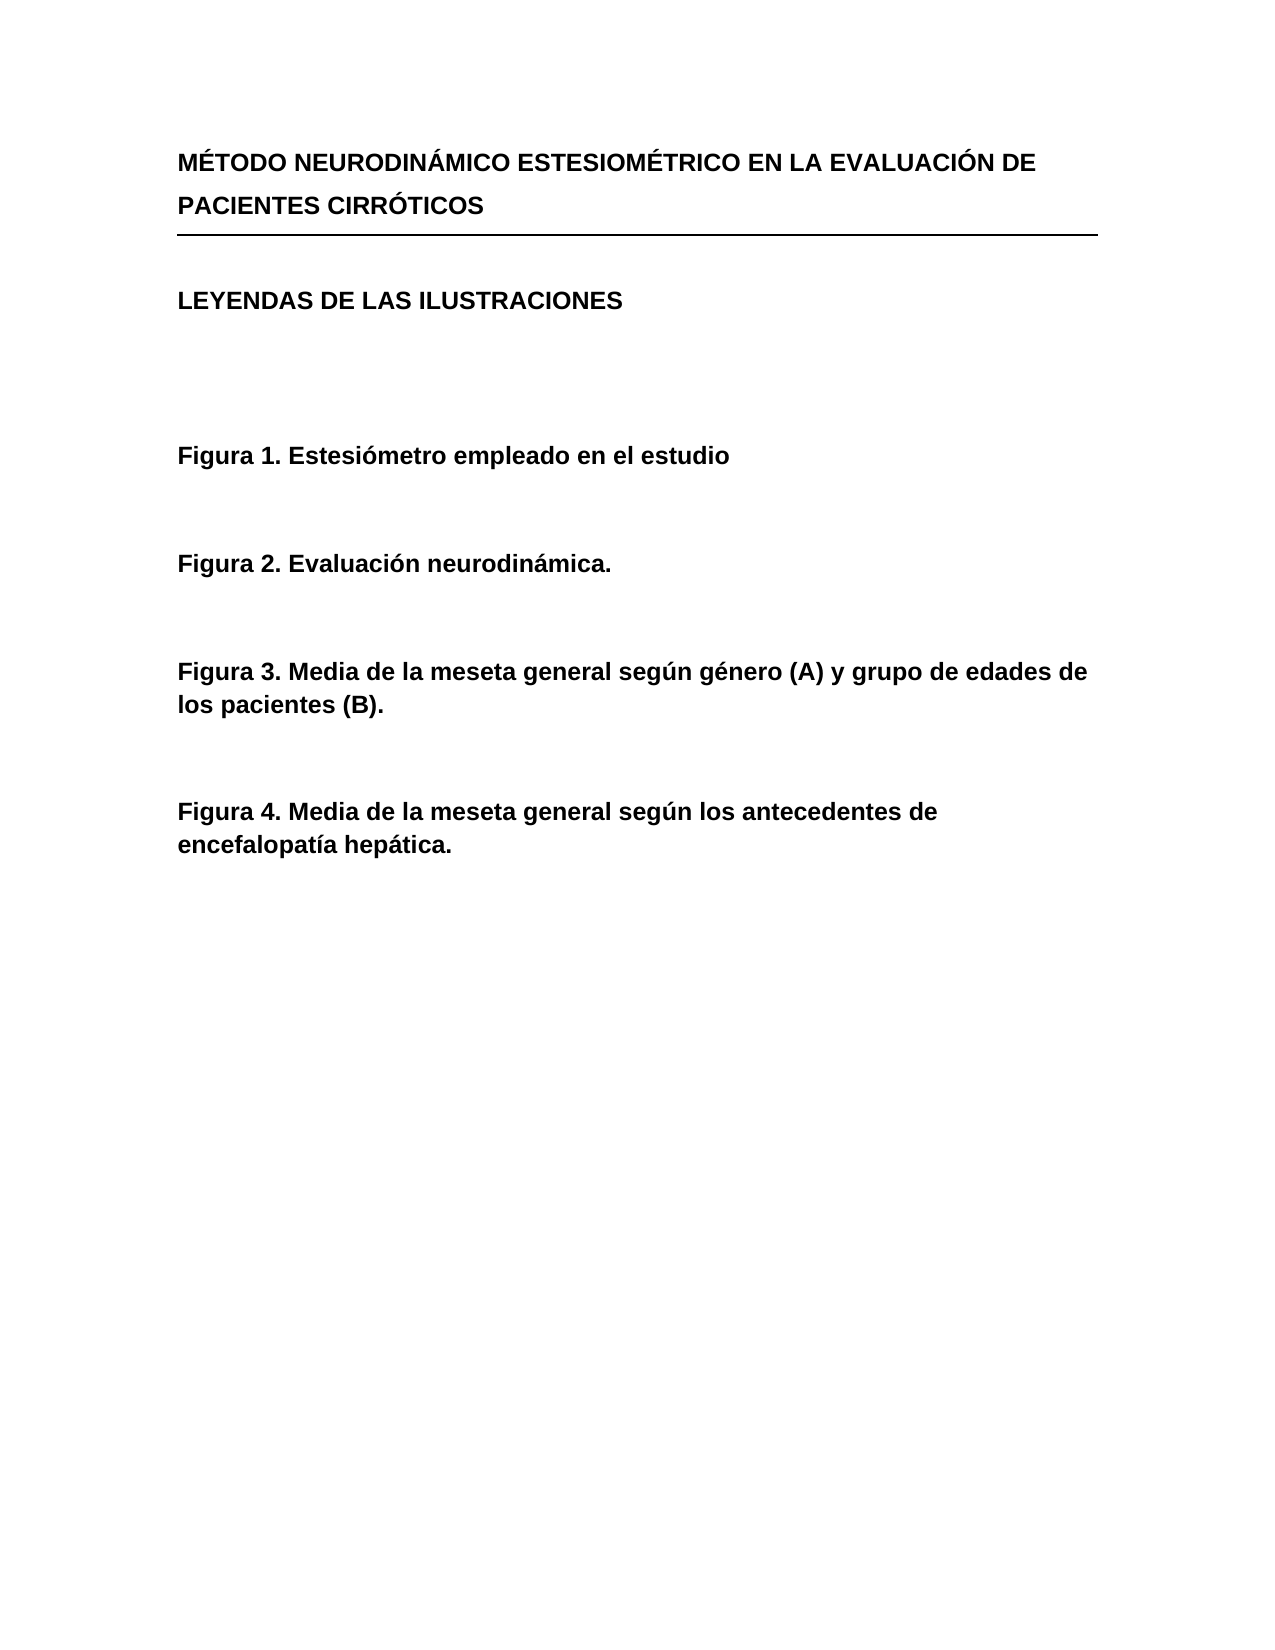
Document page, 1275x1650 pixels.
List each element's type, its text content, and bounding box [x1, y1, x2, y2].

text Figura 2. Evaluación neurodinámica. [177, 549, 1098, 578]
text LEYENDAS DE LAS ILUSTRACIONES [177, 286, 1098, 314]
text Figura 1. Estesiómetro empleado en el estudio [177, 441, 1098, 470]
text Figura 4. Media de la meseta general según los antecedentes de encefalopatía hepática. [177, 797, 1098, 859]
text MÉTODO NEURODINÁMICO ESTESIOMÉTRICO EN LA EVALUACIÓN DE PACIENTES CIRRÓTICOS [177, 148, 1098, 219]
text Figura 3. Media de la meseta general según género (A) y grupo de edades de los pacientes (B). [177, 657, 1098, 718]
